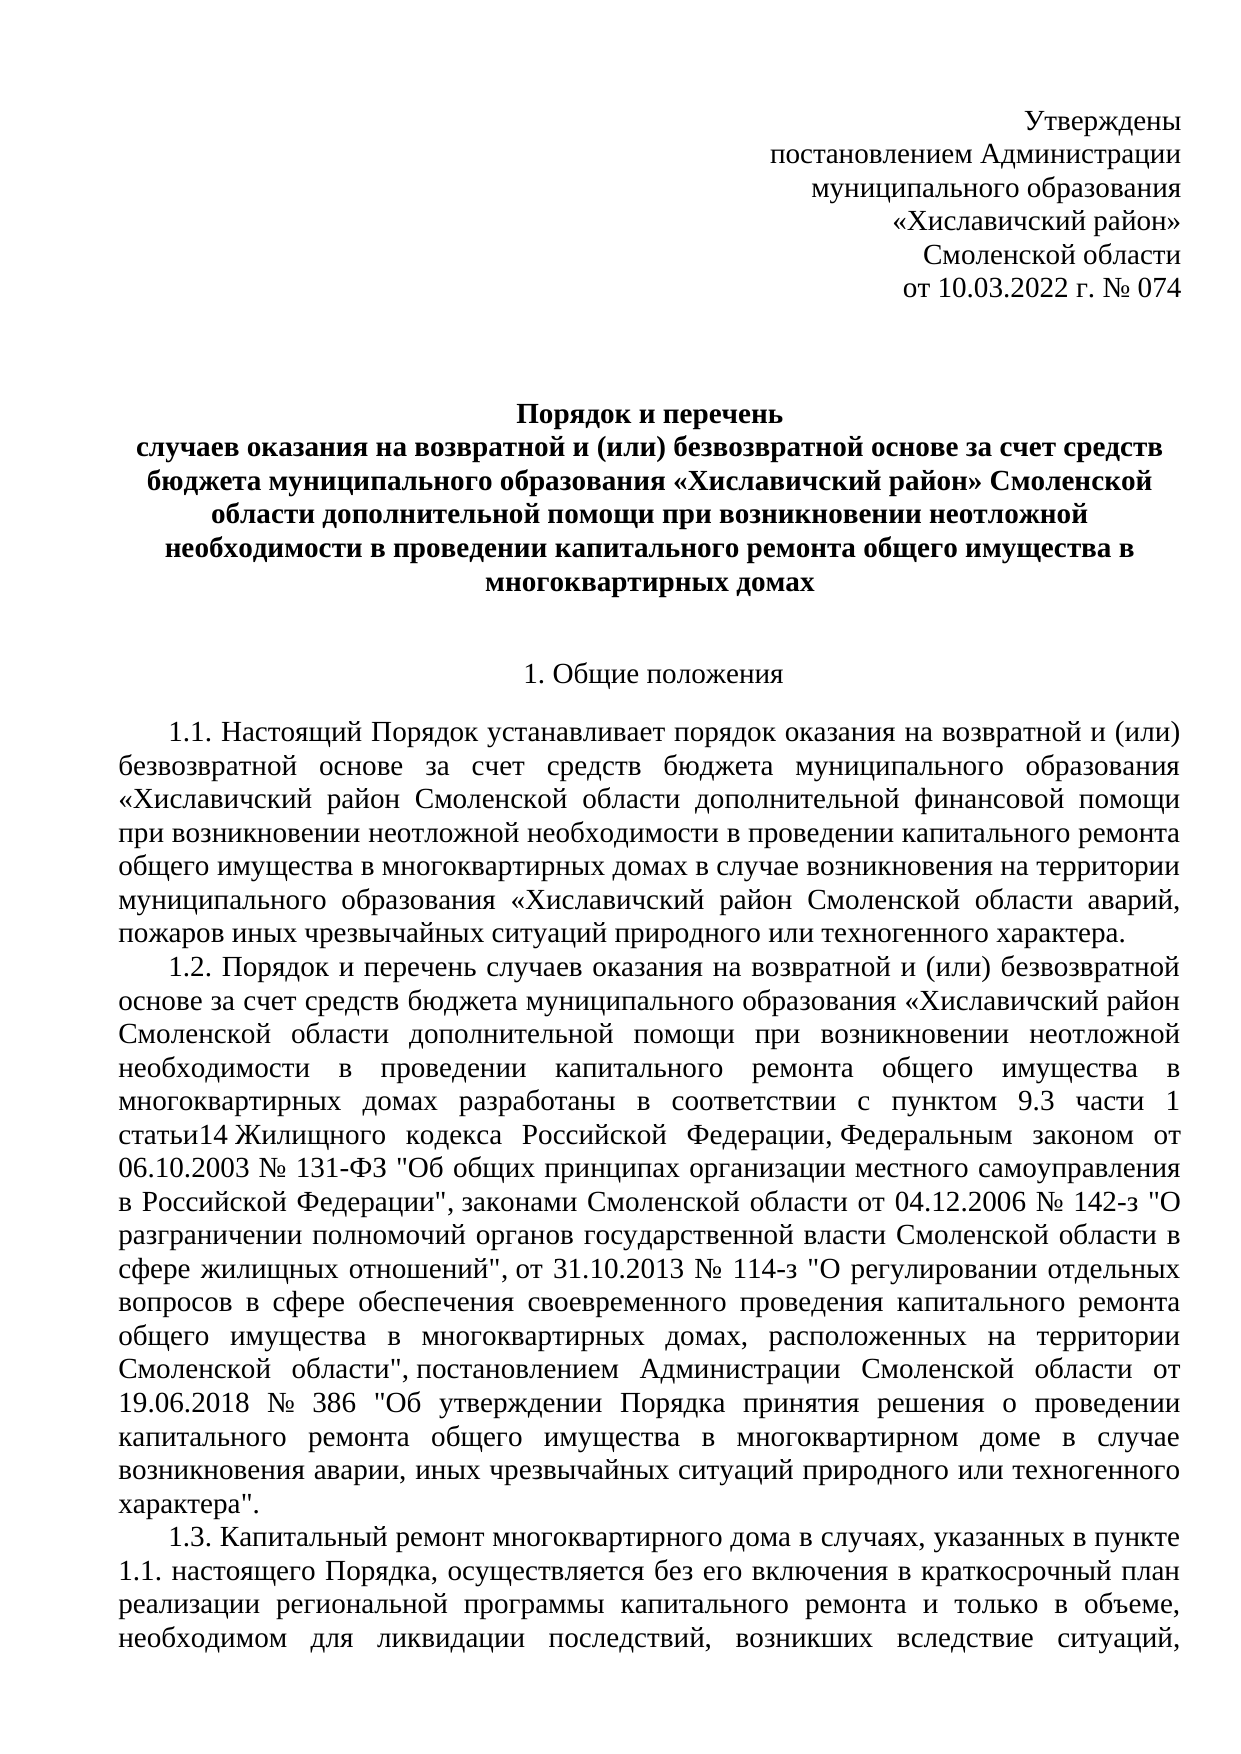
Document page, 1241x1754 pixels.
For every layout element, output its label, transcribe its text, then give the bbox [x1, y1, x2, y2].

text 1. Общие положения [118, 656, 1181, 689]
text Порядок и перечень [118, 329, 1181, 429]
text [118, 1519, 1181, 1653]
text Утверждены постановлением Администрации муниципального образования [118, 103, 1181, 203]
text «Хиславичский район» [118, 203, 1181, 237]
text случаев оказания на возвратной и (или) безвозвратной основе за счет средств бюджета муниципального образования «Хиславичский район» Смоленской области дополнительной помощи при возникновении неотложной необходимости в проведении капитального ремонта общего имущества в многоквартирных домах [118, 429, 1181, 597]
text Смоленской области от 10.03.2022 г. № 074 [118, 237, 1181, 304]
text 1.2. Порядок и перечень случаев оказания на возвратной и (или) безвозвратной основе за счет средств бюджета муниципального образования «Хиславичский район Смоленской области дополнительной помощи при возникновении неотложной необходимости в проведении капитального ремонта общего имущества в многоквартирных домах разработаны в соответствии с пунктом 9.3 части 1 статьи14 Жилищного кодекса Российской Федерации, Федеральным законом от 06.10.2003 № 131-ФЗ "Об общих принципах организации местного самоуправления в Российской Федерации", законами Смоленской области от 04.12.2006 № 142-з "О разграничении полномочий органов государственной власти Смоленской области в сфере жилищных отношений", от 31.10.2013 № 114-з "О регулировании отдельных вопросов в сфере обеспечения своевременного проведения капитального ремонта общего имущества в многоквартирных домах, расположенных на территории Смоленской области", постановлением Администрации Смоленской области от 19.06.2018 № 386 "Об утверждении Порядка принятия решения о проведении капитального ремонта общего имущества в многоквартирном доме в случае возникновения аварии, иных чрезвычайных ситуаций природного или техногенного характера". [118, 949, 1181, 1519]
text 1.1. Настоящий Порядок устанавливает порядок оказания на возвратной и (или) безвозвратной основе за счет средств бюджета муниципального образования «Хиславичский район Смоленской области дополнительной финансовой помощи при возникновении неотложной необходимости в проведении капитального ремонта общего имущества в многоквартирных домах в случае возникновения на территории муниципального образования «Хиславичский район Смоленской области аварий, пожаров иных чрезвычайных ситуаций природного или техногенного характера. [118, 714, 1181, 949]
